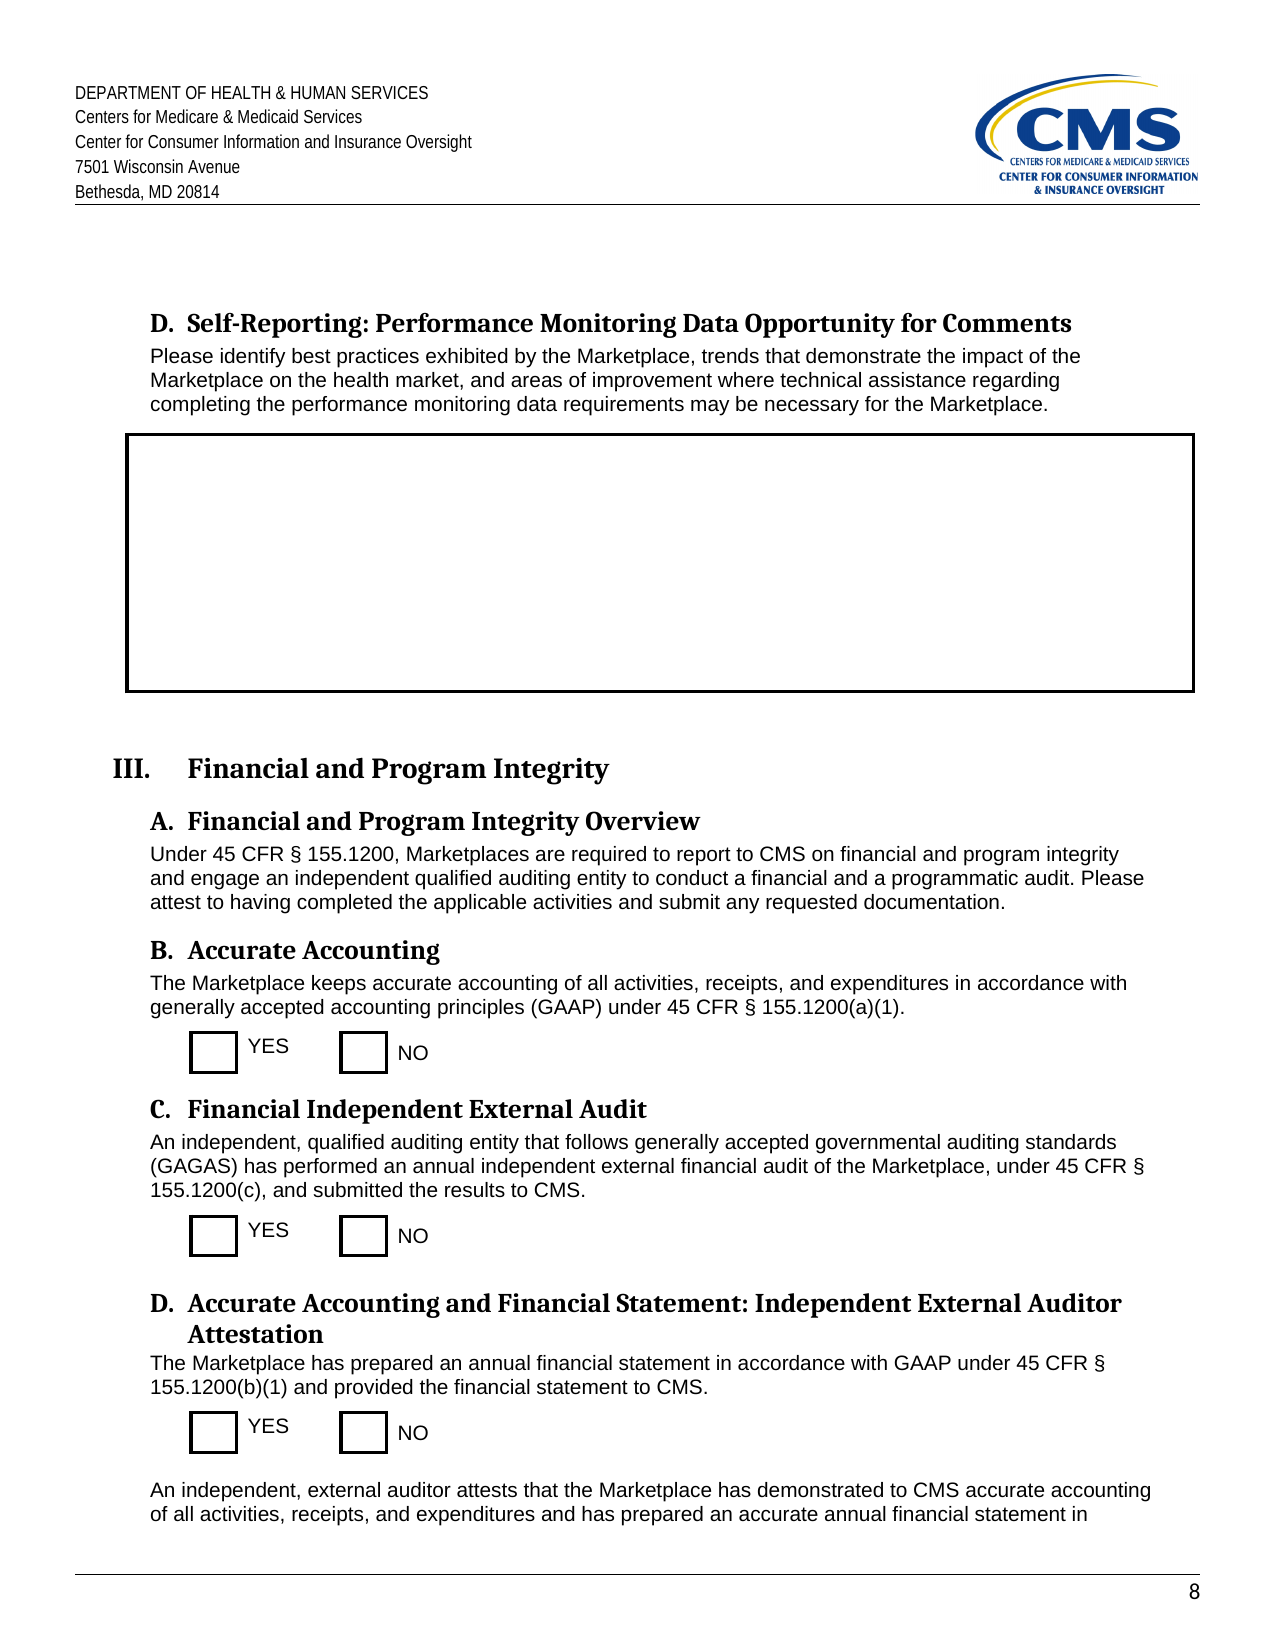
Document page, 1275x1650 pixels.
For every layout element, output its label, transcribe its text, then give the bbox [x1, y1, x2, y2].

list Accurate Accounting [150, 935, 1200, 966]
table_header YES [238, 1411, 339, 1451]
list Self-Reporting: Performance Monitoring Data Opportunity for Comments [150, 308, 1200, 339]
list Financial and Program Integrity Overview [150, 806, 1200, 837]
table_header YES [238, 1031, 339, 1071]
table_header [343, 1218, 385, 1254]
table_header NO [388, 1215, 491, 1254]
table_header YES [238, 1215, 339, 1254]
table_header [343, 1034, 385, 1071]
text The Marketplace has prepared an annual financial statement in accordance with GAAP under 45 CFR § 155.1200(b)(1) and provided the financial statement to CMS. [150, 1351, 1167, 1399]
table_header [193, 1034, 235, 1071]
table_header NO [388, 1411, 491, 1451]
subtitle Financial and Program Integrity [112, 752, 1200, 786]
list Accurate Accounting and Financial Statement: Independent External Auditor Attestation [150, 1288, 1200, 1351]
table_header [193, 1414, 235, 1451]
table_header NO [388, 1031, 575, 1071]
text Please identify best practices exhibited by the Marketplace, trends that demonstrate the impact of the Marketplace on the health market, and areas of improvement where technical assistance regarding completing the performance monitoring data requirements may be necessary for the Marketplace. [150, 344, 1158, 416]
picture [975, 74, 1198, 194]
list Financial Independent External Audit [150, 1094, 1200, 1126]
table_header [193, 1218, 235, 1254]
list The Marketplace keeps accurate accounting of all activities, receipts, and expenditures in accordance with generally accepted accounting principles (GAAP) under 45 CFR § 155.1200(a)(1). [150, 971, 1167, 1018]
table_header [343, 1414, 385, 1451]
text Under 45 CFR § 155.1200, Marketplaces are required to report to CMS on financial and program integrity and engage an independent qualified auditing entity to conduct a financial and a programmatic audit. Please attest to having completed the applicable activities and submit any requested documentation. [150, 842, 1158, 914]
list An independent, qualified auditing entity that follows generally accepted governmental auditing standards (GAGAS) has performed an annual independent external financial audit of the Marketplace, under 45 CFR § 155.1200(c), and submitted the results to CMS. [150, 1130, 1167, 1202]
